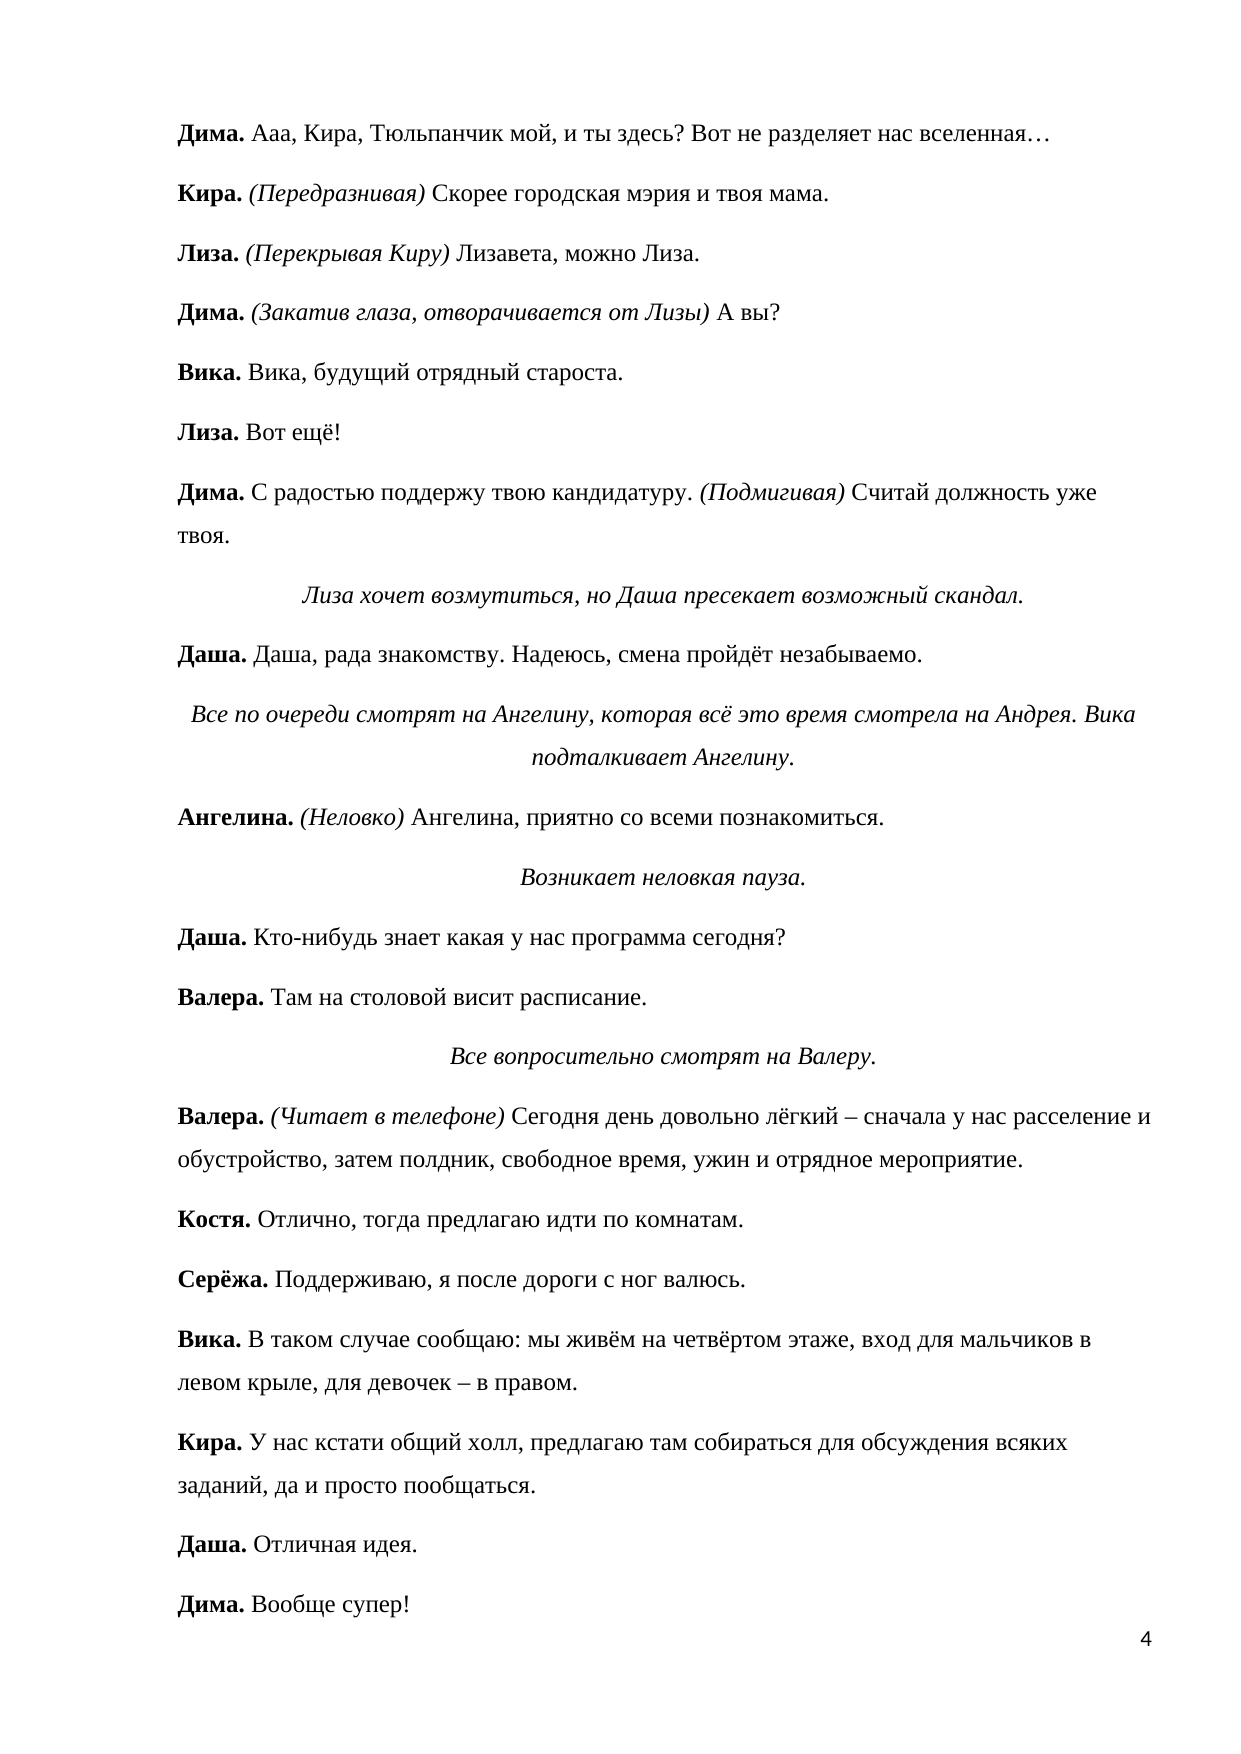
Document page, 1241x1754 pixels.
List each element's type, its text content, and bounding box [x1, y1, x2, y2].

text Даша. Отличная идея. [177, 1529, 1152, 1558]
text Валера. Там на столовой висит расписание. [177, 982, 1152, 1010]
text Серёжа. Поддерживаю, я после дороги с ног валюсь. [177, 1264, 1152, 1293]
text Лиза хочет возмутиться, но Даша пресекает возможный скандал. [177, 580, 1152, 608]
text Даша. Кто-нибудь знает какая у нас программа сегодня? [177, 922, 1152, 951]
text Валера. (Читает в телефоне) Сегодня день довольно лёгкий – сначала у нас расселение и обустройство, затем полдник, свободное время, ужин и отрядное мероприятие. [177, 1101, 1152, 1173]
text Костя. Отлично, тогда предлагаю идти по комнатам. [177, 1204, 1152, 1233]
text Все по очереди смотрят на Ангелину, которая всё это время смотрела на Андрея. Вика подталкивает Ангелину. [177, 699, 1152, 771]
text Ангелина. (Неловко) Ангелина, приятно со всеми познакомиться. [177, 802, 1152, 831]
text Возникает неловкая пауза. [177, 862, 1152, 891]
text Лиза. (Перекрывая Киру) Лизавета, можно Лиза. [177, 238, 1152, 266]
text Дима. С радостью поддержу твою кандидатуру. (Подмигивая) Считай должность уже твоя. [177, 477, 1152, 549]
text Дима. Ааа, Кира, Тюльпанчик мой, и ты здесь? Вот не разделяет нас вселенная… [177, 118, 1152, 147]
text Кира. У нас кстати общий холл, предлагаю там собираться для обсуждения всяких заданий, да и просто пообщаться. [177, 1427, 1152, 1498]
text Вика. В таком случае сообщаю: мы живём на четвёртом этаже, вход для мальчиков в левом крыле, для девочек – в правом. [177, 1324, 1152, 1396]
text Все вопросительно смотрят на Валеру. [177, 1041, 1152, 1070]
text Даша. Даша, рада знакомству. Надеюсь, смена пройдёт незабываемо. [177, 639, 1152, 668]
text Кира. (Передразнивая) Скорее городская мэрия и твоя мама. [177, 178, 1152, 207]
text Вика. Вика, будущий отрядный староста. [177, 357, 1152, 386]
text Дима. Вообще супер! [177, 1589, 1152, 1618]
text Дима. (Закатив глаза, отворачивается от Лизы) А вы? [177, 297, 1152, 326]
text Лиза. Вот ещё! [177, 417, 1152, 446]
